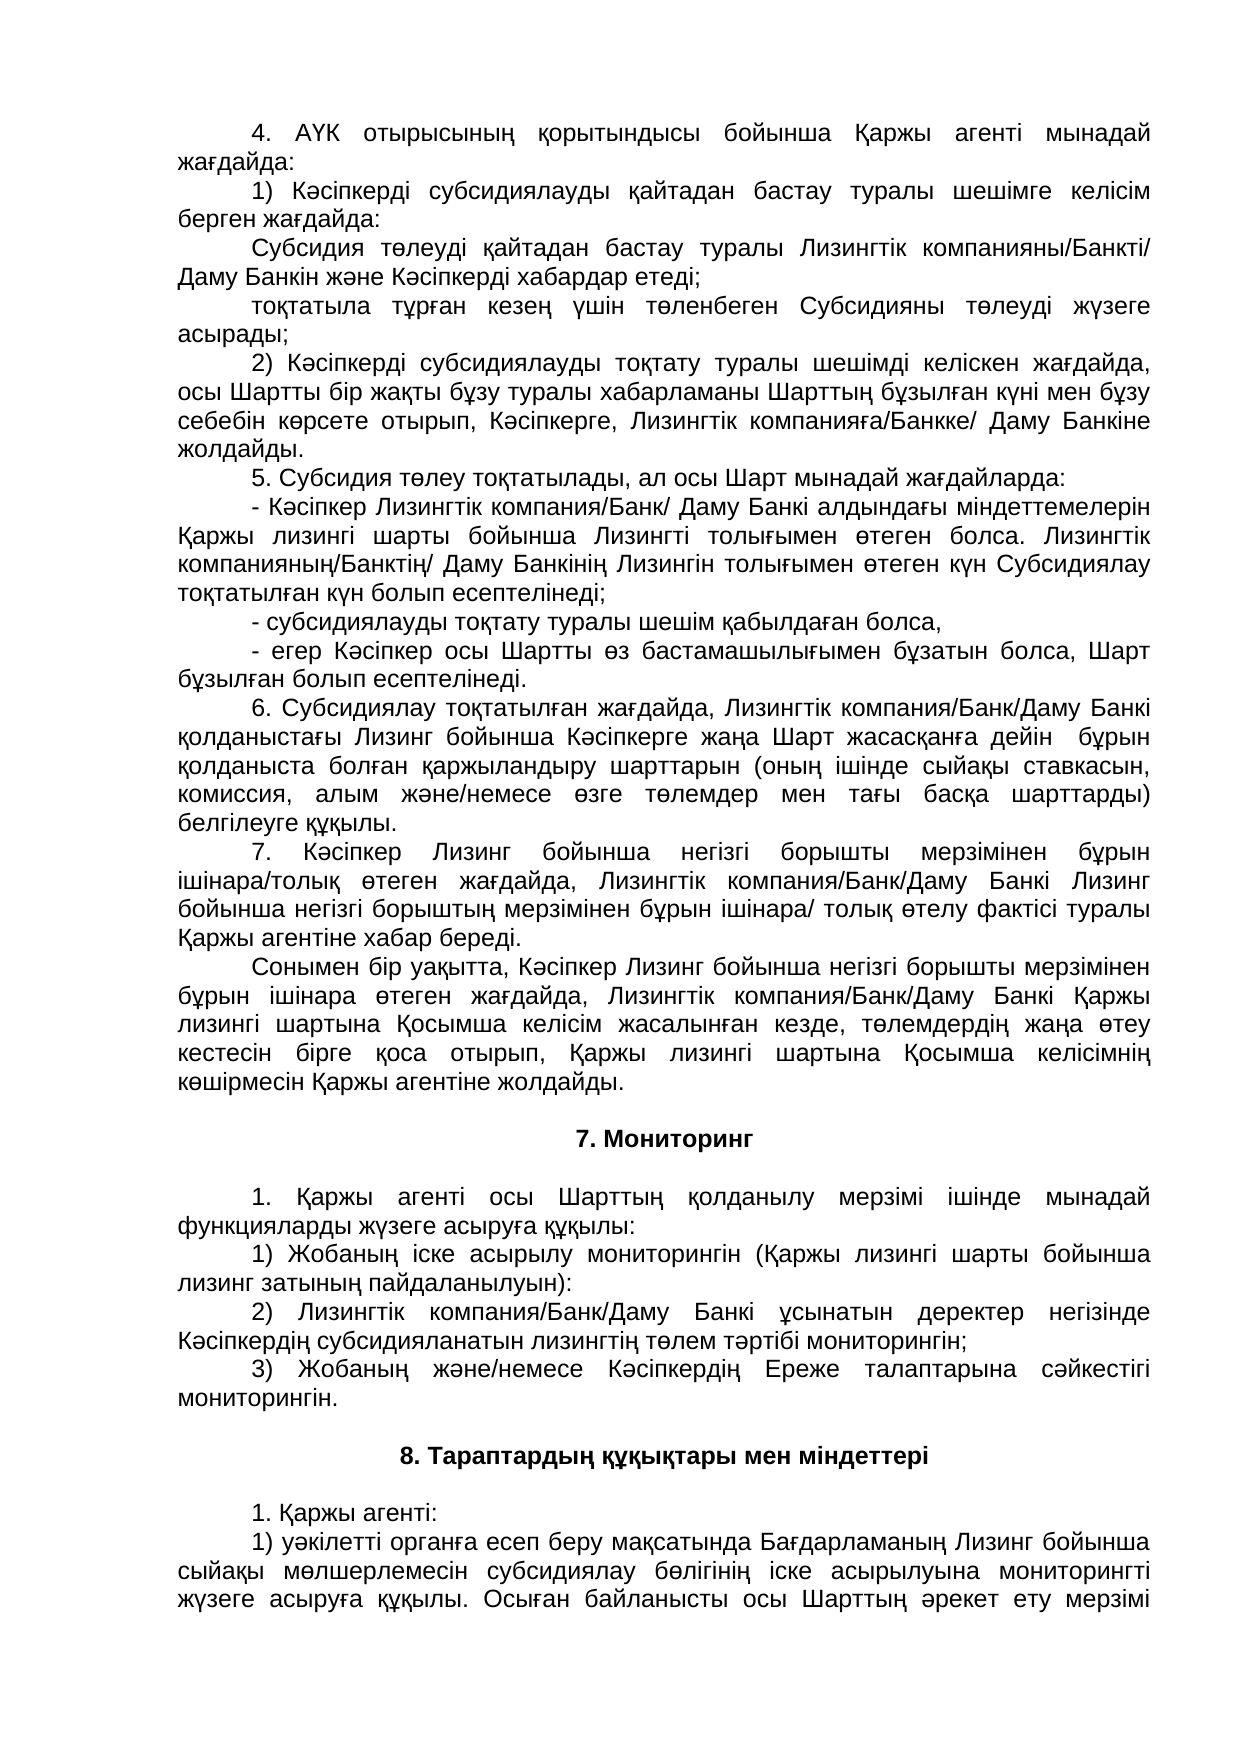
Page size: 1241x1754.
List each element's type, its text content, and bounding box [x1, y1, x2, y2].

text 7. Кәсіпкер Лизинг бойынша негізгі борышты мерзімінен бұрын ішінара/толық өтеген жағдайда, Лизингтік компания/Банк/Даму Банкі Лизинг бойынша негізгі борыштың мерзімінен бұрын ішінара/ толық өтелу фактісі туралы Қаржы агентіне хабар береді. [177, 837, 1152, 952]
text 1) Кәсіпкерді субсидиялауды қайтадан бастау туралы шешімге келісім берген жағдайда: [177, 176, 1152, 233]
text - субсидиялауды тоқтату туралы шешім қабылдаған болса, [177, 607, 1152, 636]
text 4. АҮК отырысының қорытындысы бойынша Қаржы агенті мынадай жағдайда: [177, 118, 1152, 176]
text 6. Субсидиялау тоқтатылған жағдайда, Лизингтік компания/Банк/Даму Банкі қолданыстағы Лизинг бойынша Кәсіпкерге жаңа Шарт жасасқанға дейін бұрын қолданыста болған қаржыландыру шарттарын (оның ішінде сыйақы ставкасын, комиссия, алым және/немесе өзге төлемдер мен тағы басқа шарттарды) белгілеуге құқылы. [177, 693, 1152, 837]
text Субсидия төлеуді қайтадан бастау туралы Лизингтік компанияны/Банкті/ Даму Банкін және Кәсіпкерді хабардар етеді; [177, 233, 1152, 291]
text 2) Кәсіпкерді субсидиялауды тоқтату туралы шешімді келіскен жағдайда, осы Шартты бір жақты бұзу туралы хабарламаны Шарттың бұзылған күні мен бұзу себебін көрсете отырып, Кәсіпкерге, Лизингтік компанияға/Банкке/ Даму Банкіне жолдайды. [177, 348, 1152, 463]
text - Кәсіпкер Лизингтік компания/Банк/ Даму Банкі алдындағы міндеттемелерін Қаржы лизингі шарты бойынша Лизингті толығымен өтеген болса. Лизингтік компанияның/Банктің/ Даму Банкінің Лизингін толығымен өтеген күн Субсидиялау тоқтатылған күн болып есептелінеді; [177, 492, 1152, 607]
text - егер Кәсіпкер осы Шартты өз бастамашылығымен бұзатын болса, Шарт бұзылған болып есептелінеді. [177, 636, 1152, 693]
text 3) Жобаның және/немесе Кәсіпкердің Ереже талаптарына сәйкестігі мониторингін. [177, 1354, 1152, 1412]
text 8. Тараптардың құқықтары мен міндеттері [177, 1441, 1152, 1469]
text 2) Лизингтік компания/Банк/Даму Банкі ұсынатын деректер негізінде Кәсіпкердің субсидияланатын лизингтің төлем тәртібі мониторингін; [177, 1297, 1152, 1354]
text 7. Мониторинг [177, 1124, 1152, 1153]
text тоқтатыла тұрған кезең үшін төленбеген Субсидияны төлеуді жүзеге асырады; [177, 291, 1152, 348]
text 5. Субсидия төлеу тоқтатылады, ал осы Шарт мынадай жағдайларда: [177, 463, 1152, 492]
text 1) Жобаның іске асырылу мониторингін (Қаржы лизингі шарты бойынша лизинг затының пайдаланылуын): [177, 1239, 1152, 1297]
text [177, 1527, 1152, 1613]
text Сонымен бір уақытта, Кәсіпкер Лизинг бойынша негізгі борышты мерзімінен бұрын ішінара өтеген жағдайда, Лизингтік компания/Банк/Даму Банкі Қаржы лизингі шартына Қосымша келісім жасалынған кезде, төлемдердің жаңа өтеу кестесін бірге қоса отырып, Қаржы лизингі шартына Қосымша келісімнің көшірмесін Қаржы агентіне жолдайды. [177, 952, 1152, 1096]
text 1. Қаржы агенті: [177, 1498, 1152, 1527]
text 1. Қаржы агенті осы Шарттың қолданылу мерзімі ішінде мынадай функцияларды жүзеге асыруға құқылы: [177, 1182, 1152, 1239]
